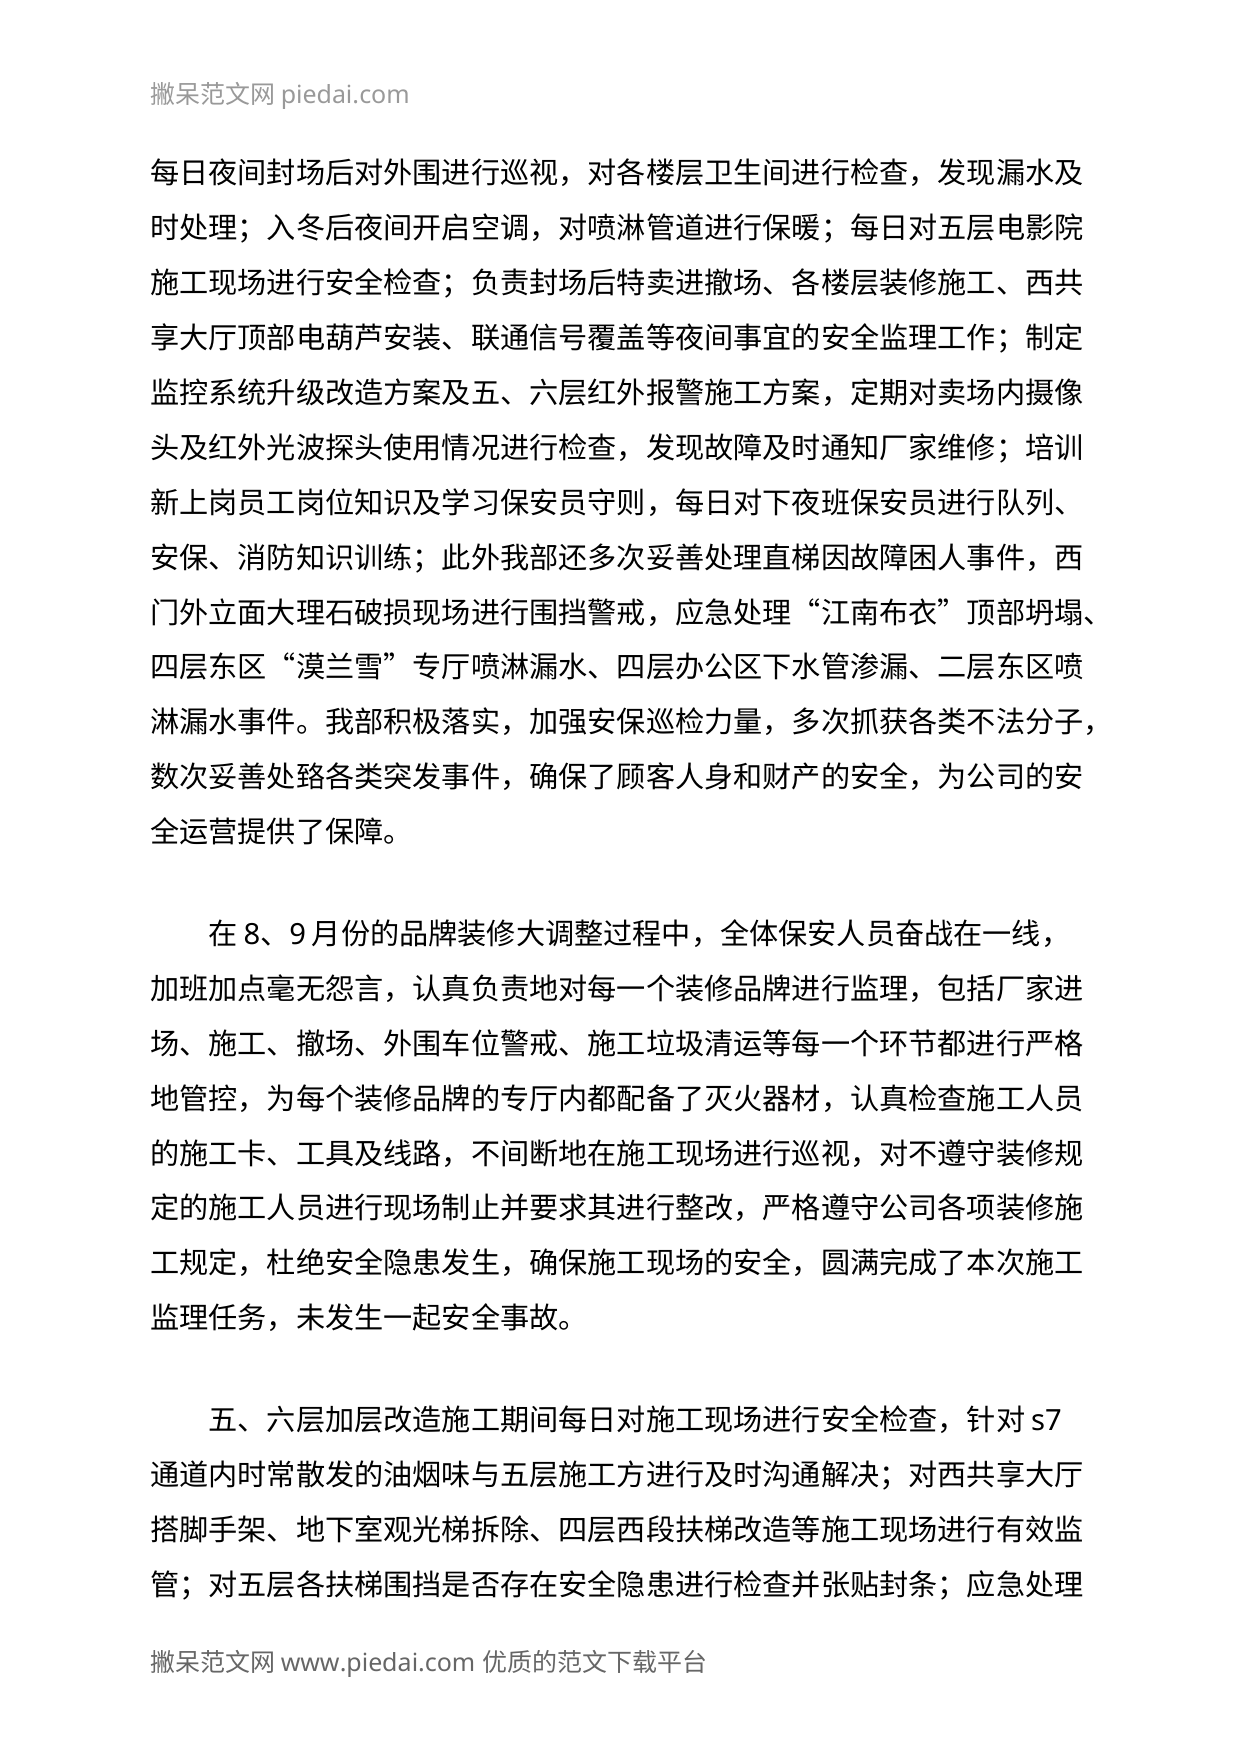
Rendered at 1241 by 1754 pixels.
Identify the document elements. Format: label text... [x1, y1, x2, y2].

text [150, 1397, 1090, 1604]
text 在8、9月份的品牌装修大调整过程中，全体保安人员奋战在一线，加班加点毫无怨言，认真负责地对每一个装修品牌进行监理，包括厂家进场、施工、撤场、外围车位警戒、施工垃圾清运等每一个环节都进行严格地管控，为每个装修品牌的专厅内都配备了灭火器材，认真检查施工人员的施工卡、工具及线路，不间断地在施工现场进行巡视，对不遵守装修规定的施工人员进行现场制止并要求其进行整改，严格遵守公司各项装修施工规定，杜绝安全隐患发生，确保施工现场的安全，圆满完成了本次施工监理任务，未发生一起安全事故。 [150, 911, 1090, 1337]
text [150, 150, 1090, 851]
